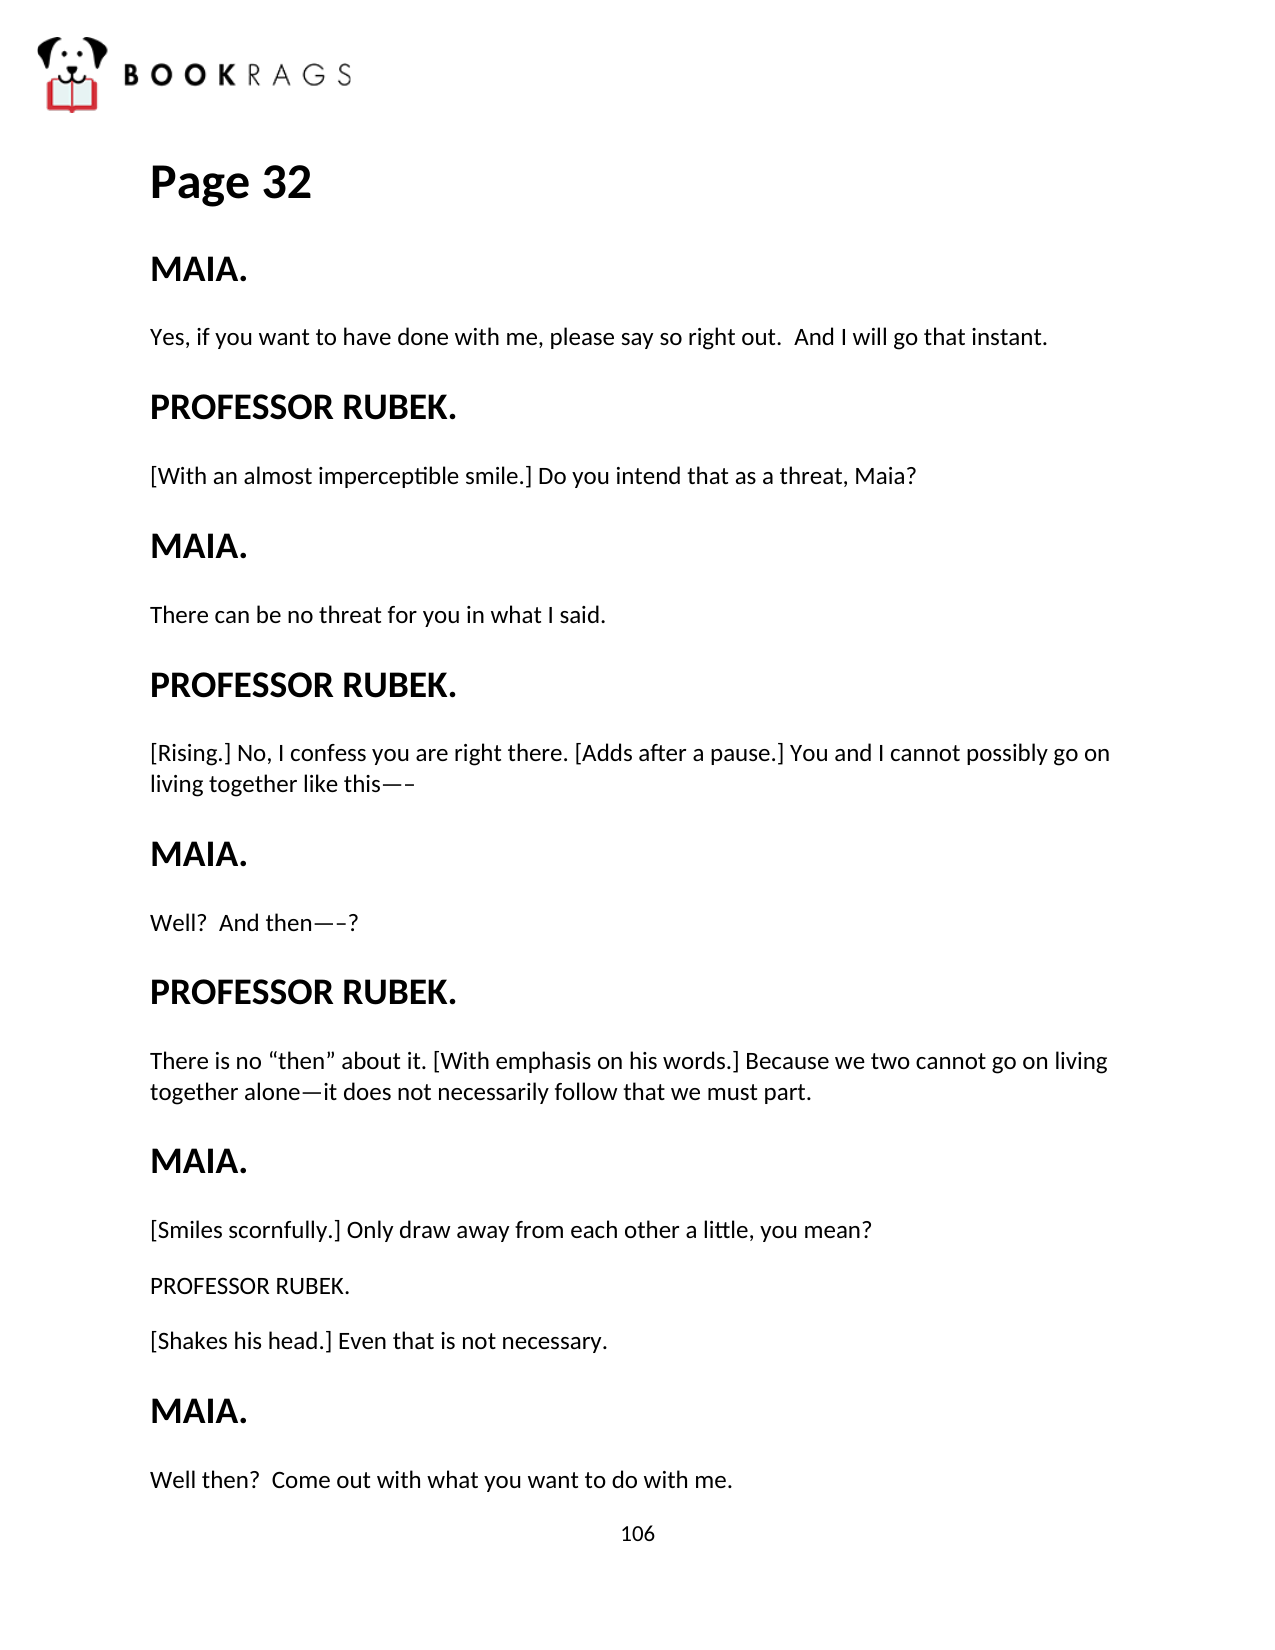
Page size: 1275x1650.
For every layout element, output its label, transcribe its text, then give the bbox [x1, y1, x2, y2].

text PROFESSOR RUBEK. [150, 383, 1125, 429]
text [With an almost imperceptible smile.] Do you intend that as a threat, Maia? [150, 460, 1125, 491]
text PROFESSOR RUBEK. [150, 1270, 1125, 1301]
text [Shakes his head.] Even that is not necessary. [150, 1326, 1125, 1356]
text PROFESSOR RUBEK. [150, 968, 1125, 1014]
text Yes, if you want to have done with me, please say so right out. And I will go that instant. [150, 322, 1125, 352]
text Well then? Come out with what you want to do with me. [150, 1464, 1125, 1495]
text There can be no threat for you in what I said. [150, 599, 1125, 629]
text Page 32 [150, 150, 1125, 211]
text MAIA. [150, 522, 1125, 568]
text MAIA. [150, 830, 1125, 876]
picture [37, 37, 351, 113]
text PROFESSOR RUBEK. [150, 661, 1125, 706]
text MAIA. [150, 1137, 1125, 1183]
text Well? And then—–? [150, 907, 1125, 937]
text [Rising.] No, I confess you are right there. [Adds after a pause.] You and I cannot possibly go on living together like this—–­ [150, 737, 1125, 798]
text There is no “then” about it. [With emphasis on his words.] Because we two cannot go on living together alone—­it does not necessarily follow that we must part. [150, 1045, 1125, 1106]
text MAIA. [150, 244, 1125, 290]
text MAIA. [150, 1387, 1125, 1433]
text [Smiles scornfully.] Only draw away from each other a little, you mean? [150, 1214, 1125, 1245]
